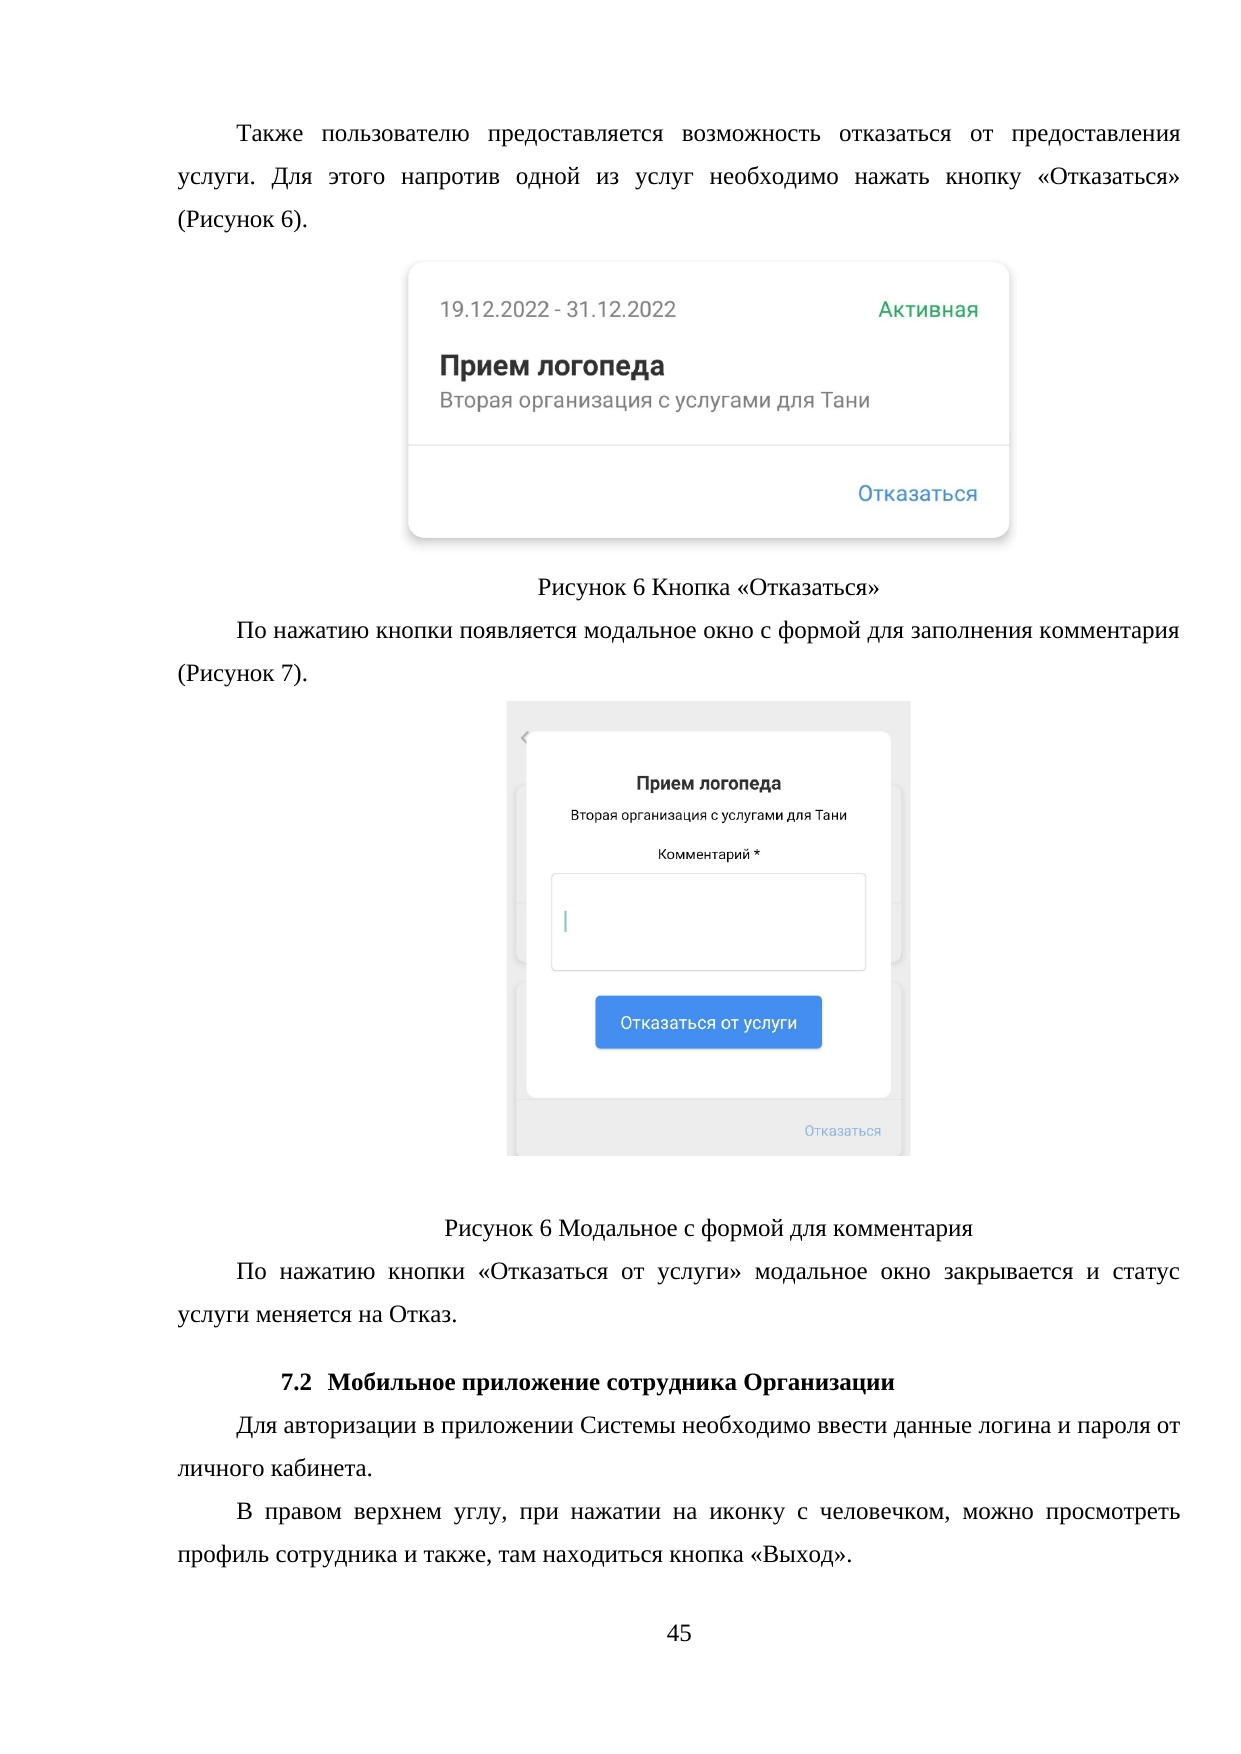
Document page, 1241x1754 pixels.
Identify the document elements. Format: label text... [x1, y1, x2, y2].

text Рисунок 6 Кнопка «Отказаться» [177, 572, 1181, 601]
text Также пользователю предоставляется возможность отказаться от предоставления услуги. Для этого напротив одной из услуг необходимо нажать кнопку «Отказаться» (Рисунок 6). [177, 118, 1181, 233]
text В правом верхнем углу, при нажатии на иконку с человечком, можно просмотреть профиль сотрудника и также, там находиться кнопка «Выход». [177, 1496, 1181, 1568]
text Для авторизации в приложении Системы необходимо ввести данные логина и пароля от личного кабинета. [177, 1410, 1181, 1482]
text По нажатию кнопки «Отказаться от услуги» модальное окно закрывается и статус услуги меняется на Отказ. [177, 1256, 1181, 1328]
picture [506, 701, 911, 1156]
text По нажатию кнопки появляется модальное окно с формой для заполнения комментария (Рисунок 7). [177, 615, 1181, 687]
picture [393, 247, 1024, 558]
list Мобильное приложение сотрудника Организации [281, 1367, 1181, 1396]
text Рисунок 6 Модальное с формой для комментария [177, 1213, 1181, 1241]
